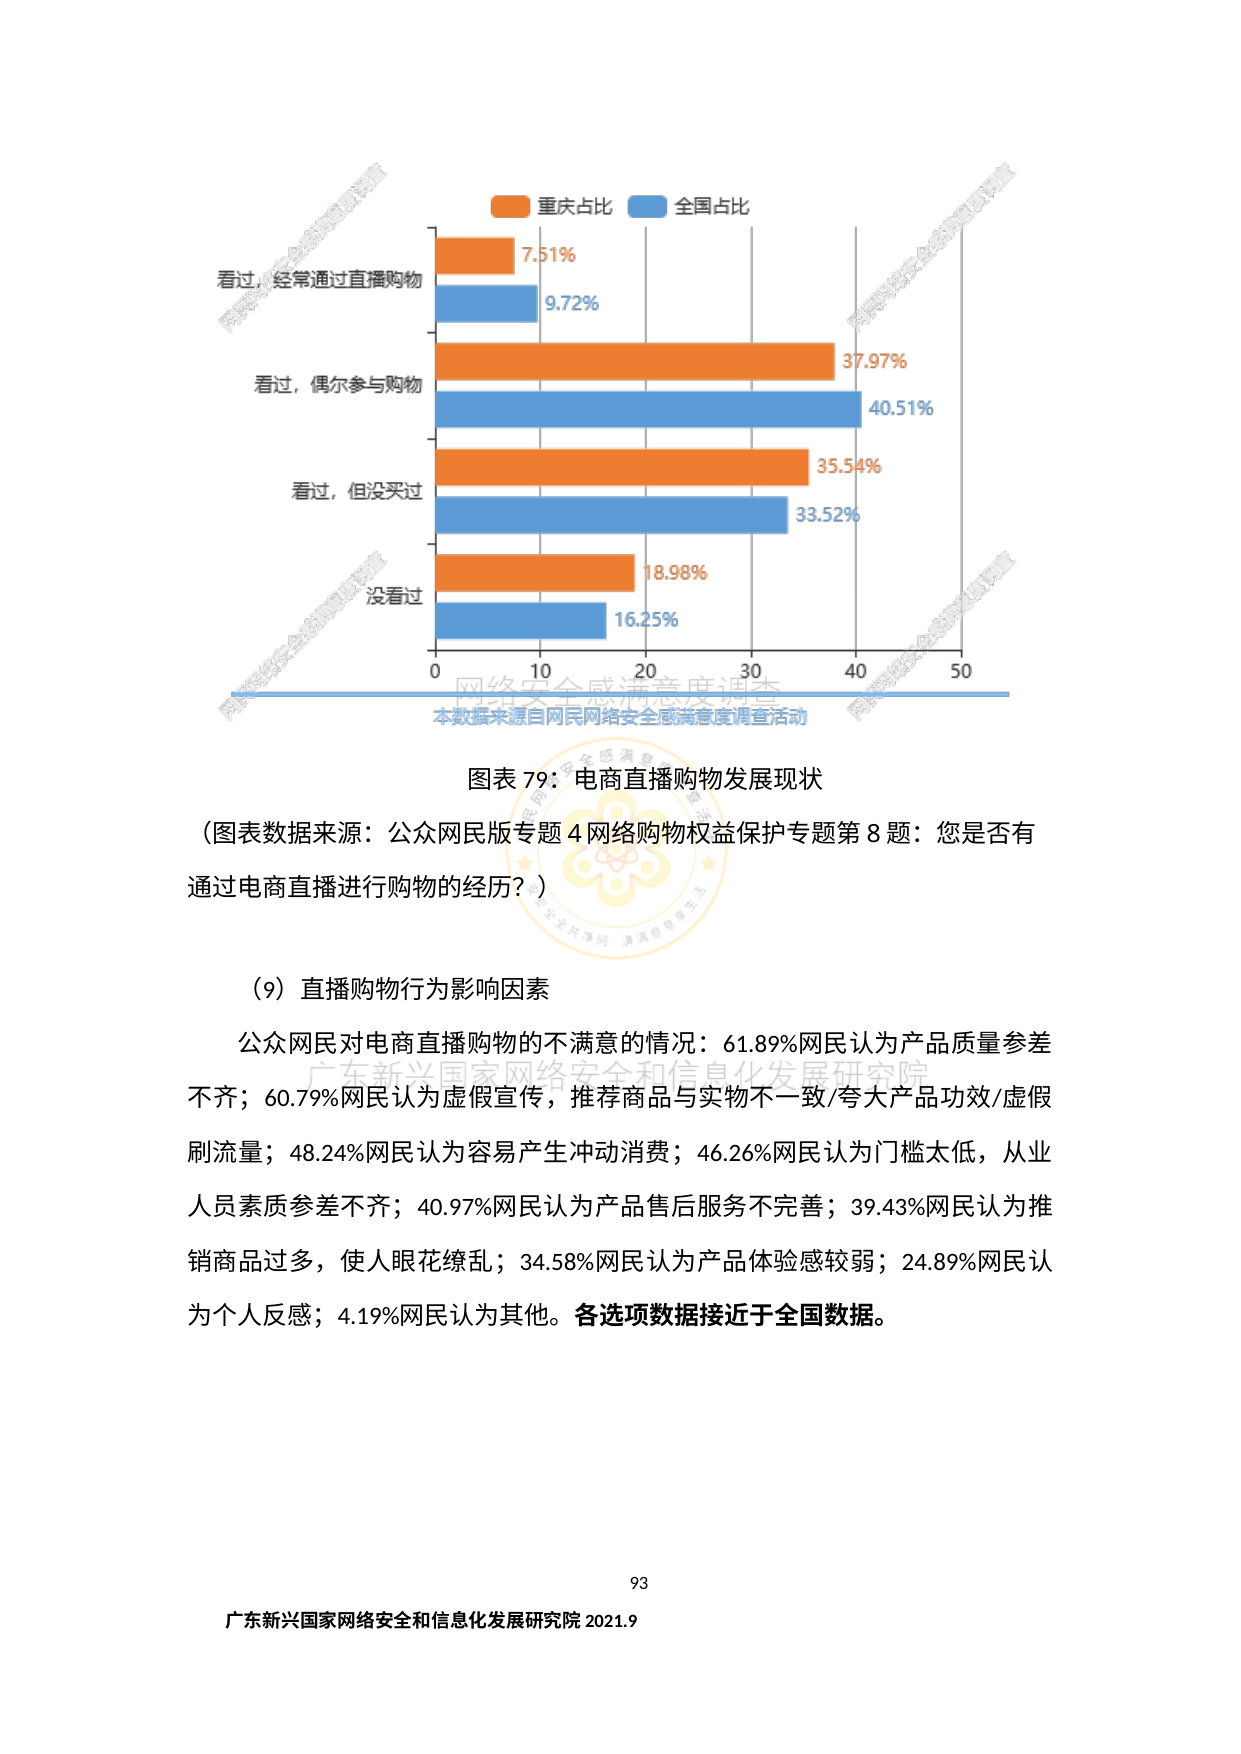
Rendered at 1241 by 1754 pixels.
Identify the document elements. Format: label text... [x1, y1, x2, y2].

picture [202, 150, 1039, 744]
text 公众网民对电商直播购物的不满意的情况：61.89%网民认为产品质量参差不齐；60.79%网民认为虚假宣传，推荐商品与实物不一致/夸大产品功效/虚假刷流量；48.24%网民认为容易产生冲动消费；46.26%网民认为门槛太低，从业人员素质参差不齐；40.97%网民认为产品售后服务不完善；39.43%网民认为推销商品过多，使人眼花缭乱；34.58%网民认为产品体验感较弱；24.89%网民认为个人反感；4.19%网民认为其他。各选项数据接近于全国数据。 [187, 1023, 1053, 1332]
text 图表79：电商直播购物发展现状 [187, 759, 1053, 795]
text （图表数据来源：公众网民版专题4网络购物权益保护专题第8题：您是否有通过电商直播进行购物的经历？） [187, 813, 1053, 904]
text （9）直播购物行为影响因素 [187, 969, 1053, 1005]
